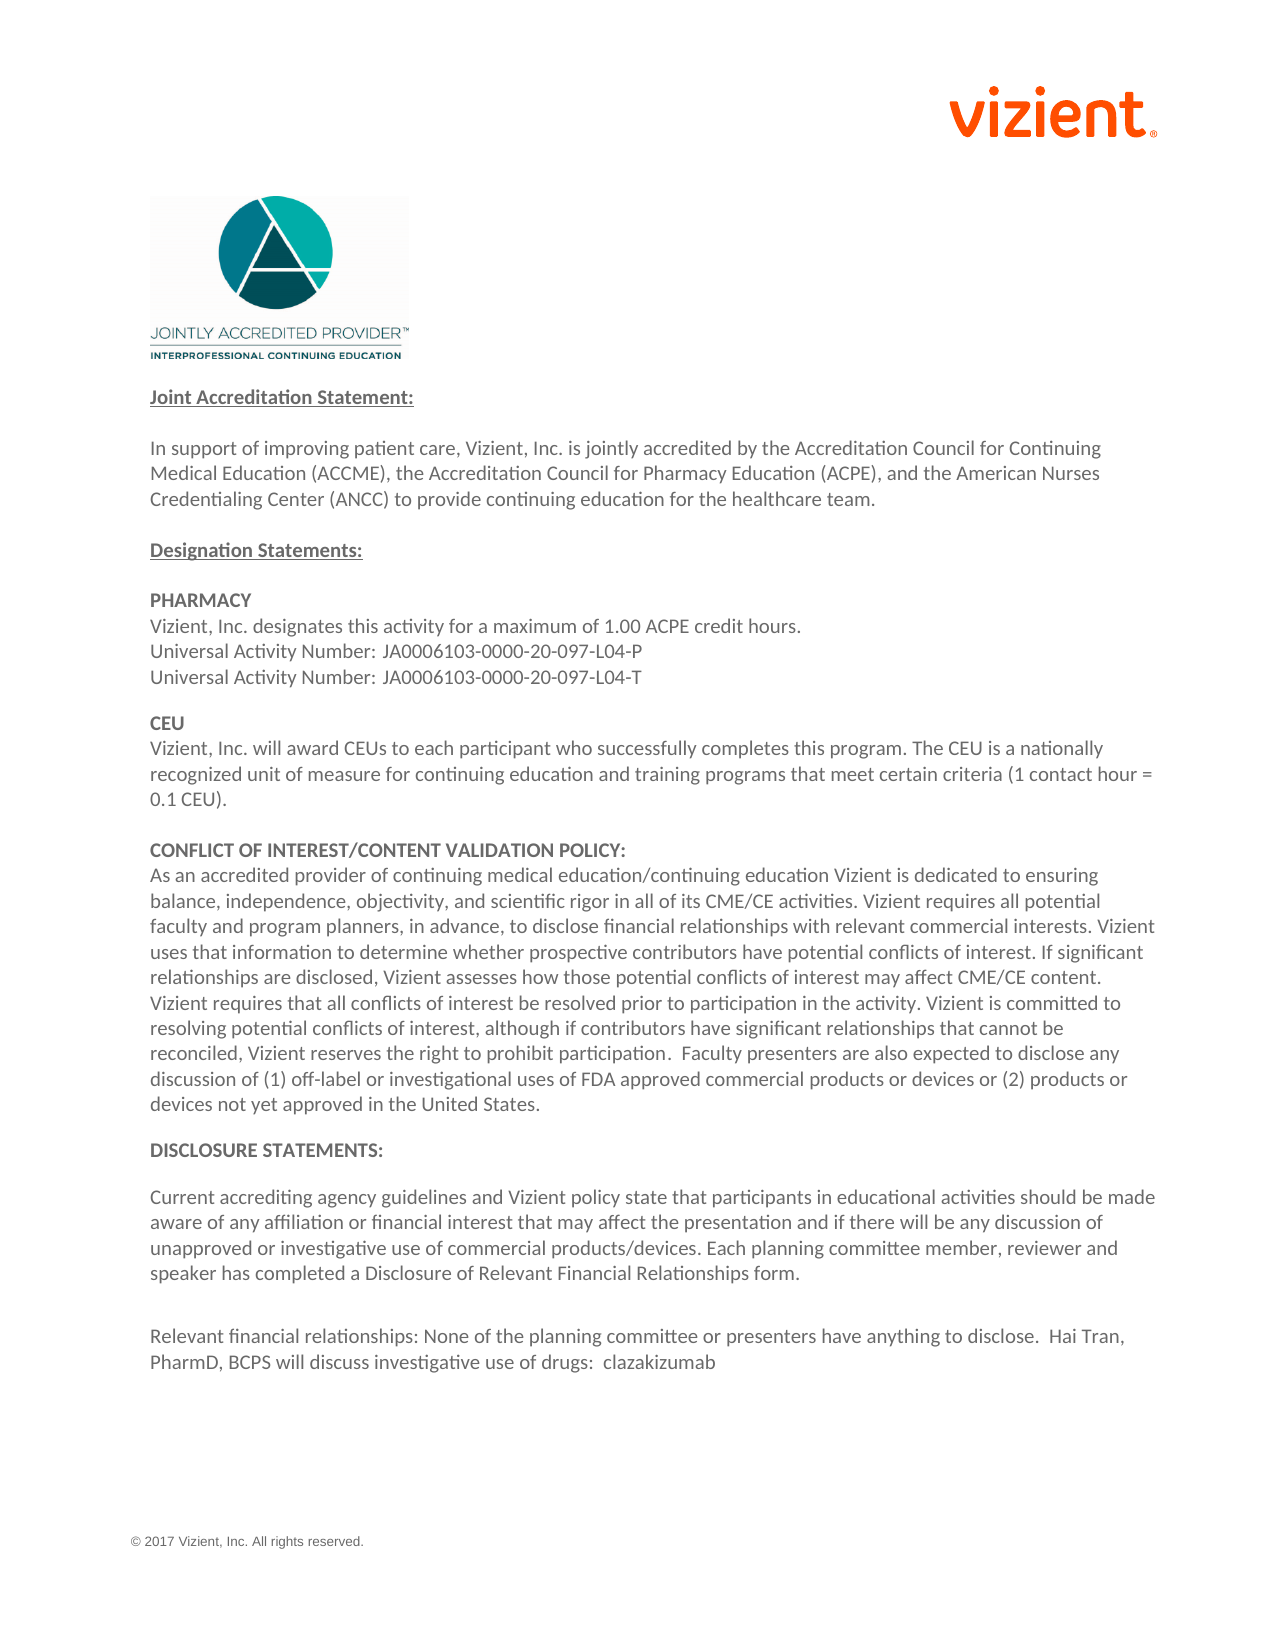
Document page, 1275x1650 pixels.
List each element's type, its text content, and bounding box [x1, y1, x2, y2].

picture [150, 196, 409, 359]
text In support of improving patient care, Vizient, Inc. is jointly accredited by the Accreditation Council for Continuing Medical Education (ACCME), the Accreditation Council for Pharmacy Education (ACPE), and the American Nurses Credentialing Center (ANCC) to provide continuing education for the healthcare team. [150, 435, 1162, 511]
text As an accredited provider of continuing medical education/continuing education Vizient is dedicated to ensuring balance, independence, objectivity, and scientific rigor in all of its CME/CE activities. Vizient requires all potential faculty and program planners, in advance, to disclose financial relationships with relevant commercial interests. Vizient uses that information to determine whether prospective contributors have potential conflicts of interest. If significant relationships are disclosed, Vizient assesses how those potential conflicts of interest may affect CME/CE content. Vizient requires that all conflicts of interest be resolved prior to participation in the activity. Vizient is committed to resolving potential conflicts of interest, although if contributors have significant relationships that cannot be reconciled, Vizient reserves the right to prohibit participation. Faculty presenters are also expected to disclose any discussion of (1) off-label or investigational uses of FDA approved commercial products or devices or (2) products or devices not yet approved in the United States. [150, 863, 1162, 1117]
text CONFLICT OF INTEREST/CONTENT VALIDATION POLICY: [150, 837, 1162, 863]
subtitle Current accrediting agency guidelines and Vizient policy state that participants in educational activities should be made aware of any affiliation or financial interest that may affect the presentation and if there will be any discussion of unapproved or investigative use of commercial products/devices. Each planning committee member, reviewer and speaker has completed a Disclosure of Relevant Financial Relationships form. [150, 1184, 1162, 1286]
subtitle DISCLOSURE STATEMENTS: [150, 1138, 1162, 1163]
text Vizient, Inc. designates this activity for a maximum of 1.00 ACPE credit hours. [150, 613, 1162, 638]
text Vizient, Inc. will award CEUs to each participant who successfully completes this program. The CEU is a nationally recognized unit of measure for continuing education and training programs that meet certain criteria (1 contact hour = 0.1 CEU). [150, 736, 1162, 812]
text Relevant financial relationships: None of the planning committee or presenters have anything to disclose. Hai Tran, PharmD, BCPS will discuss investigative use of drugs: clazakizumab [150, 1323, 1162, 1374]
text Universal Activity Number: JA0006103-0000-20-097-L04-T [150, 664, 1162, 689]
text Joint Accreditation Statement: [150, 384, 1162, 410]
subtitle CEU [150, 710, 1162, 736]
text Designation Statements: [150, 537, 1162, 562]
text Universal Activity Number: JA0006103-0000-20-097-L04-P [150, 638, 1162, 664]
subtitle PHARMACY [150, 588, 1162, 613]
